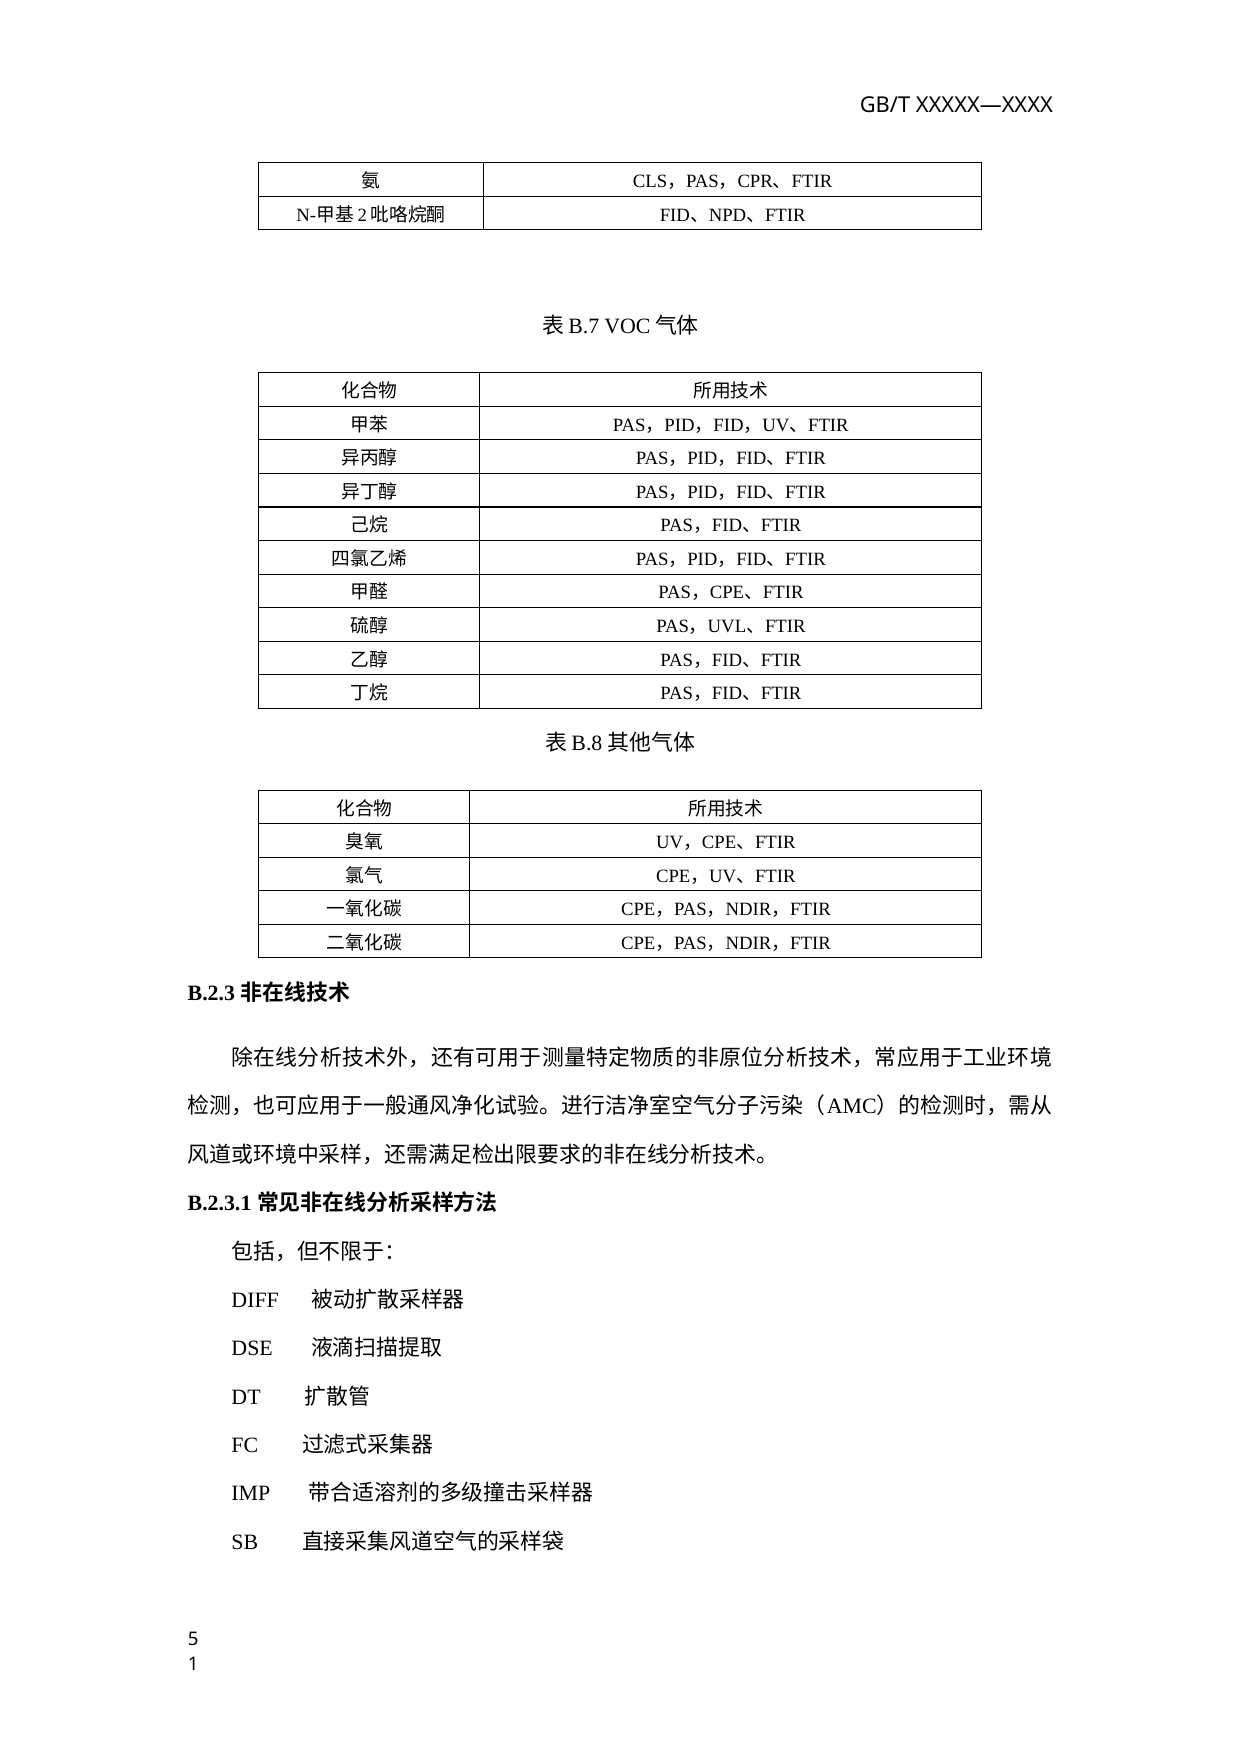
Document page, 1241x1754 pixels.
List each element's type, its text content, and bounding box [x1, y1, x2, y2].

table_cell N-甲基2吡咯烷酮 [259, 197, 483, 229]
table_cell UV，CPE、FTIR [470, 824, 981, 857]
table_header 所用技术 [480, 373, 981, 406]
text DIFF 被动扩散采样器 [187, 1282, 1053, 1314]
text B.2.3.1 常见非在线分析采样方法 [187, 1185, 1053, 1217]
table_cell 异丁醇 [259, 474, 479, 506]
text DT 扩散管 [187, 1378, 1053, 1411]
table_cell 氯气 [259, 858, 469, 890]
table_cell PAS，FID、FTIR [480, 675, 981, 708]
table_cell PAS，UVL、FTIR [480, 608, 981, 641]
text SB 直接采集风道空气的采样袋 [187, 1523, 1053, 1556]
table_cell 四氯乙烯 [259, 541, 479, 573]
table_cell 二氧化碳 [259, 925, 469, 957]
table_cell PAS，PID，FID、FTIR [480, 541, 981, 573]
text 除在线分析技术外，还有可用于测量特定物质的非原位分析技术，常应用于工业环境检测，也可应用于一般通风净化试验。进行洁净室空气分子污染（AMC）的检测时，需从风道或环境中采样，还需满足检出限要求的非在线分析技术。 [187, 1039, 1053, 1169]
table_cell FID、NPD、FTIR [484, 197, 981, 229]
text FC 过滤式采集器 [187, 1427, 1053, 1459]
table_cell PAS，PID，FID、FTIR [480, 440, 981, 473]
list 表B.7 VOC气体 [187, 308, 1053, 340]
table_cell PAS，FID、FTIR [480, 508, 981, 540]
table_cell 异丙醇 [259, 440, 479, 473]
text DSE 液滴扫描提取 [187, 1330, 1053, 1362]
table_cell PAS，PID，FID、FTIR [480, 474, 981, 506]
table_header 化合物 [259, 373, 479, 406]
table_cell PAS，FID、FTIR [480, 642, 981, 674]
table_cell 臭氧 [259, 824, 469, 857]
table_cell PAS，PID，FID，UV、FTIR [480, 407, 981, 439]
table_header 所用技术 [470, 791, 981, 823]
table_cell PAS，CPE、FTIR [480, 575, 981, 607]
list 表B.8 其他气体 [187, 725, 1053, 757]
text IMP 带合适溶剂的多级撞击采样器 [187, 1475, 1053, 1507]
table_cell 甲醛 [259, 575, 479, 607]
table_cell 氨 [259, 163, 483, 196]
table_cell 甲苯 [259, 407, 479, 439]
table_cell 己烷 [259, 508, 479, 540]
table_cell 乙醇 [259, 642, 479, 674]
table_header 化合物 [259, 791, 469, 823]
text B.2.3 非在线技术 [187, 974, 1053, 1007]
table_cell 一氧化碳 [259, 891, 469, 924]
table_cell CPE，PAS，NDIR，FTIR [470, 925, 981, 957]
table_cell CPE，UV、FTIR [470, 858, 981, 890]
table_cell CPE，PAS，NDIR，FTIR [470, 891, 981, 924]
table_cell CLS，PAS，CPR、FTIR [484, 163, 981, 196]
table_cell 丁烷 [259, 675, 479, 708]
table_cell 硫醇 [259, 608, 479, 641]
text 包括，但不限于： [187, 1233, 1053, 1266]
